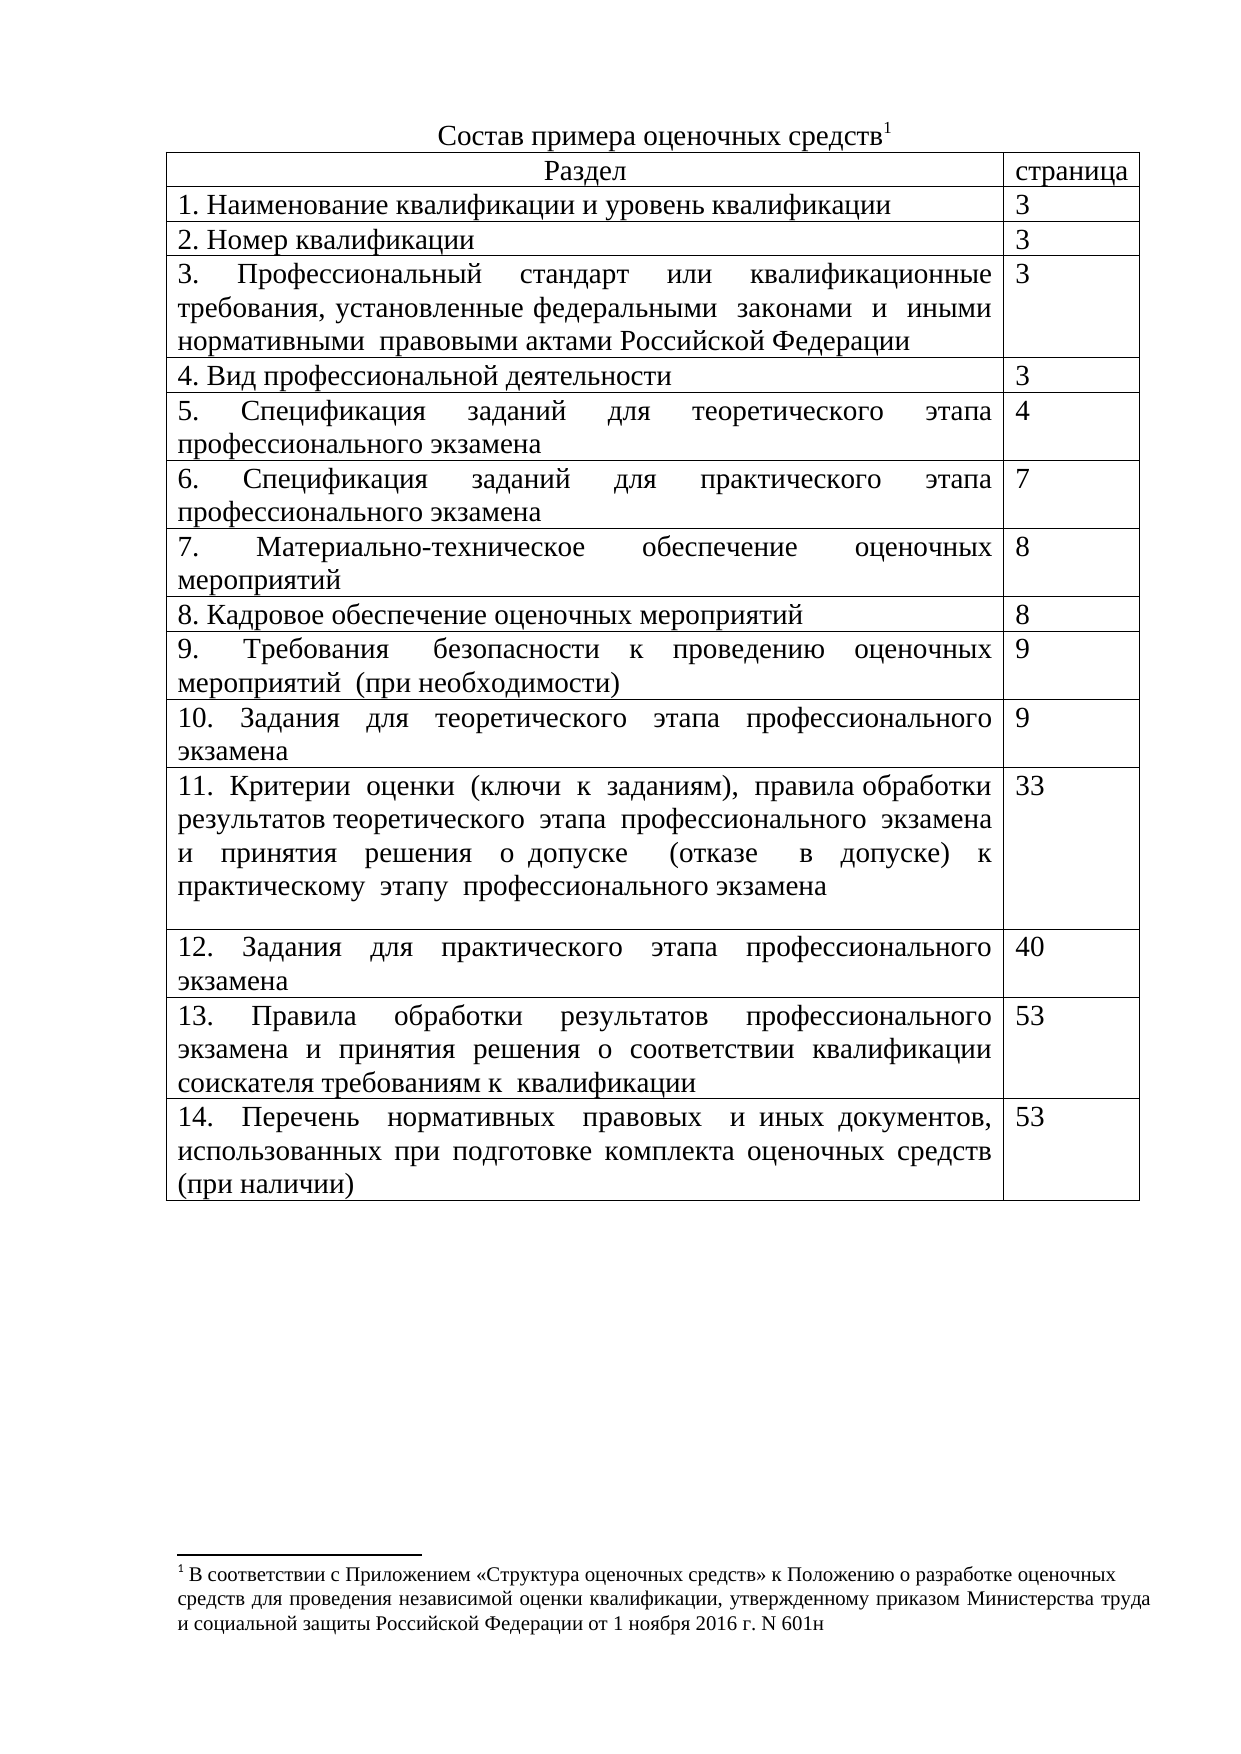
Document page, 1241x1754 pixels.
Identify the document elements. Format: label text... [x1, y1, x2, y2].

table_cell 53 [1004, 1099, 1139, 1200]
table_header страница [1004, 153, 1139, 186]
table_cell 4. Вид профессиональной деятельности [167, 358, 1003, 392]
table_cell 9. Требования безопасности к проведению оценочных мероприятий (при необходимости) [167, 632, 1003, 699]
table_cell 14. Перечень нормативных правовых и иных документов, использованных при подготовке комплекта оценочных средств (при наличии) [167, 1099, 1003, 1200]
table_cell 2. Номер квалификации [167, 222, 1003, 255]
table_cell 3 [1004, 256, 1139, 357]
table_cell 53 [1004, 998, 1139, 1098]
table_cell 40 [1004, 930, 1139, 997]
table_cell 5. Спецификация заданий для теоретического этапа профессионального экзамена [167, 393, 1003, 460]
table_cell 9 [1004, 700, 1139, 767]
table_cell 7 [1004, 461, 1139, 528]
table_cell 8. Кадровое обеспечение оценочных мероприятий [167, 597, 1003, 631]
table_cell 3 [1004, 222, 1139, 255]
table_header Раздел [167, 153, 1003, 186]
table_cell 6. Спецификация заданий для практического этапа профессионального экзамена [167, 461, 1003, 528]
table_cell 12. Задания для практического этапа профессионального экзамена [167, 930, 1003, 997]
table_cell 8 [1004, 529, 1139, 596]
table_cell 3 [1004, 187, 1139, 221]
table_cell 9 [1004, 632, 1139, 699]
table_cell 10. Задания для теоретического этапа профессионального экзамена [167, 700, 1003, 767]
table_cell 3 [1004, 358, 1139, 392]
table_cell 11. Критерии оценки (ключи к заданиям), правила обработки результатов теоретического этапа профессионального экзамена и принятия решения о допуске (отказе в допуске) к практическому этапу профессионального экзамена [167, 768, 1003, 928]
table_cell 1. Наименование квалификации и уровень квалификации [167, 187, 1003, 221]
table_cell 8 [1004, 597, 1139, 631]
text Состав примера оценочных средств [177, 118, 1152, 152]
table_cell 33 [1004, 768, 1139, 928]
table_cell 3. Профессиональный стандарт или квалификационные требования, установленные федеральными законами и иными нормативными правовыми актами Российской Федерации [167, 256, 1003, 357]
table_cell 4 [1004, 393, 1139, 460]
table_cell 13. Правила обработки результатов профессионального экзамена и принятия решения о соответствии квалификации соискателя требованиям к квалификации [167, 998, 1003, 1098]
table_cell 7. Материально-техническое обеспечение оценочных мероприятий [167, 529, 1003, 596]
